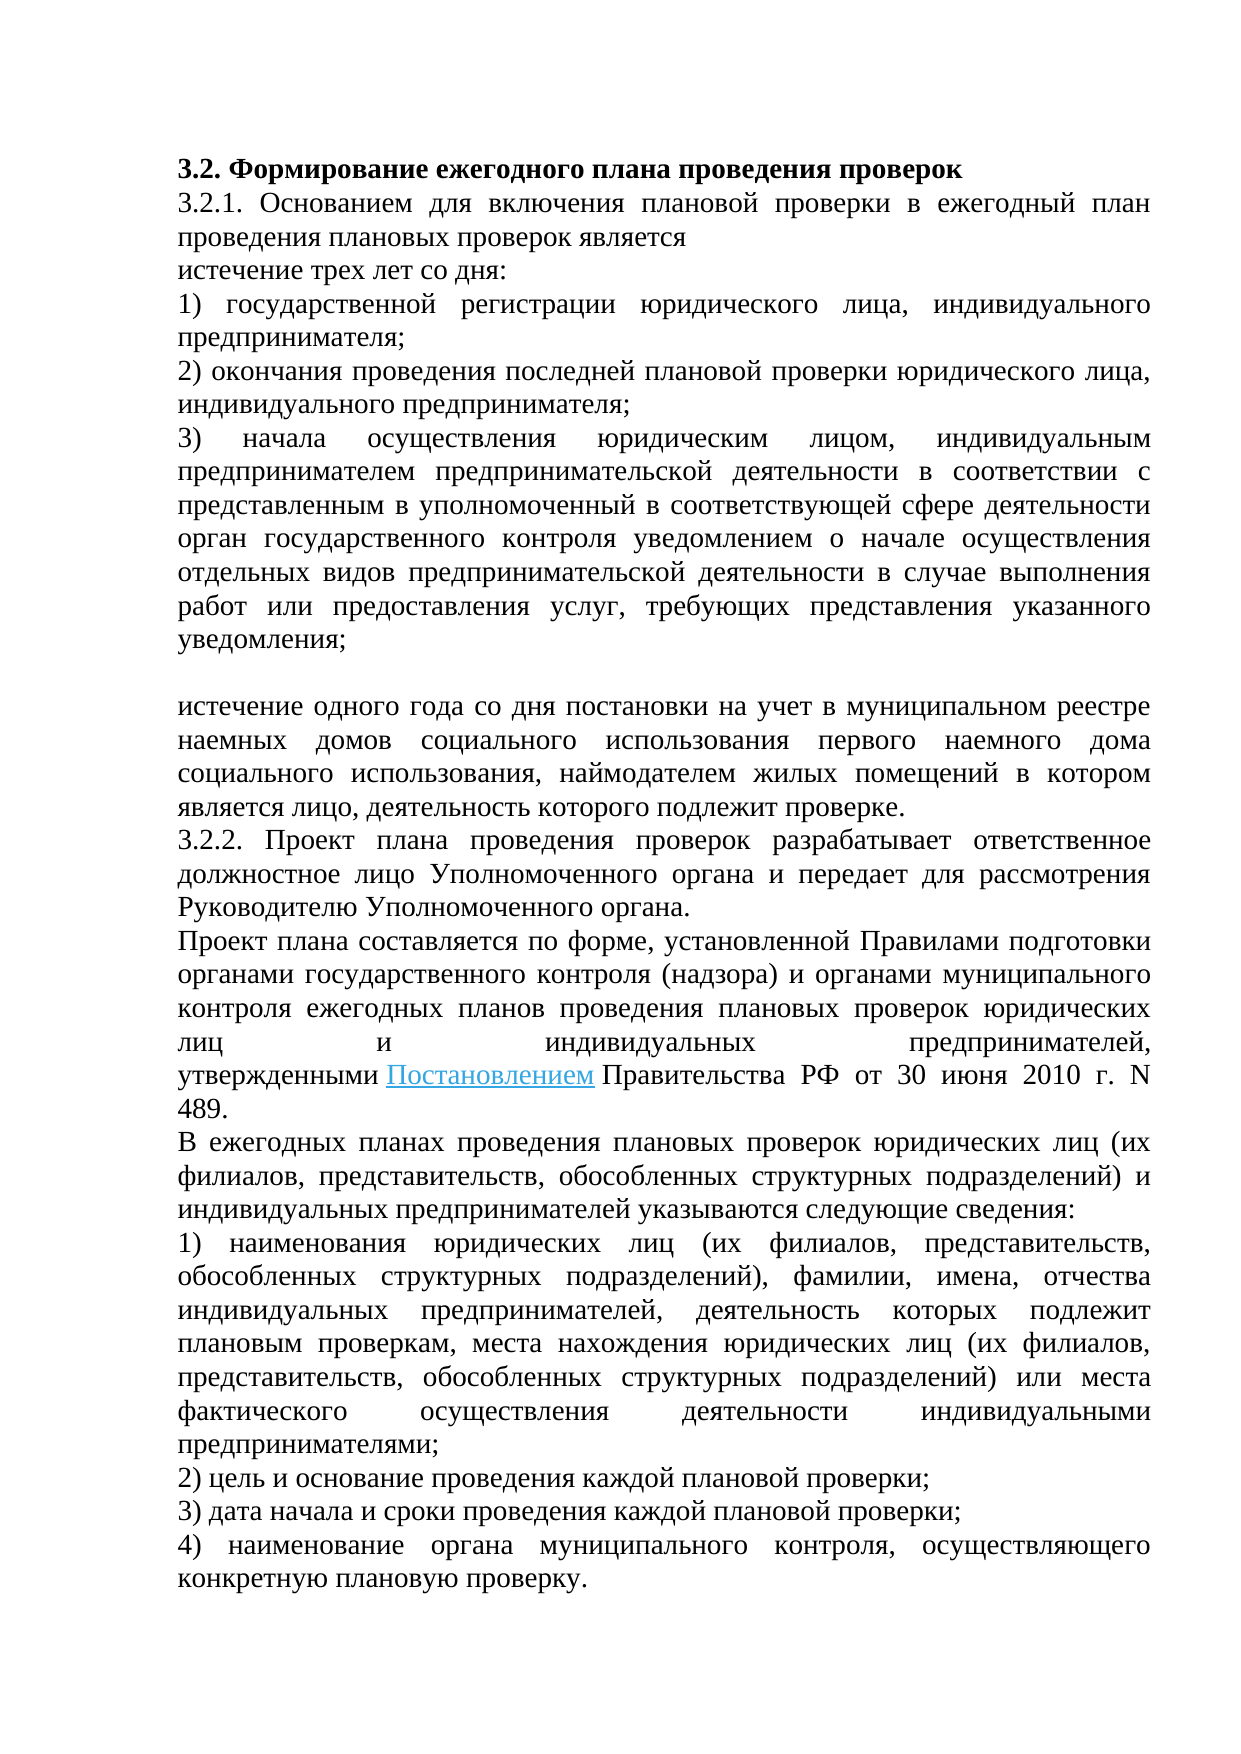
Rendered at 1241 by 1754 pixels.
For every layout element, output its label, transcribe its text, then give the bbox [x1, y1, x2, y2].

text истечение одного года со дня постановки на учет в муниципальном реестре наемных домов социального использования первого наемного дома социального использования, наймодателем жилых помещений в котором является лицо, деятельность которого подлежит проверке. [177, 688, 1152, 822]
text истечение трех лет со дня: [177, 252, 1152, 286]
text 2) цель и основание проведения каждой плановой проверки; [177, 1460, 1152, 1493]
text Проект плана составляется по форме, установленной Правилами подготовки органами государственного контроля (надзора) и органами муниципального контроля ежегодных планов проведения плановых проверок юридических лиц и индивидуальных предпринимателей, утвержденными Постановлением Правительства РФ от 30 июня 2010 г. N 489. [177, 923, 1152, 1124]
text 1) наименования юридических лиц (их филиалов, представительств, обособленных структурных подразделений), фамилии, имена, отчества индивидуальных предпринимателей, деятельность которых подлежит плановым проверкам, места нахождения юридических лиц (их филиалов, представительств, обособленных структурных подразделений) или места фактического осуществления деятельности индивидуальными предпринимателями; [177, 1225, 1152, 1460]
text 3) дата начала и сроки проведения каждой плановой проверки; [177, 1493, 1152, 1527]
text 3.2. Формирование ежегодного плана проведения проверок [177, 152, 1152, 185]
text 1) государственной регистрации юридического лица, индивидуального предпринимателя; [177, 286, 1152, 353]
text 3.2.1. Основанием для включения плановой проверки в ежегодный план проведения плановых проверок является [177, 185, 1152, 252]
text 3.2.2. Проект плана проведения проверок разрабатывает ответственное должностное лицо Уполномоченного органа и передает для рассмотрения Руководителю Уполномоченного органа. [177, 822, 1152, 923]
text 2) окончания проведения последней плановой проверки юридического лица, индивидуального предпринимателя; [177, 353, 1152, 420]
text 4) наименование органа муниципального контроля, осуществляющего конкретную плановую проверку. [177, 1527, 1152, 1594]
text В ежегодных планах проведения плановых проверок юридических лиц (их филиалов, представительств, обособленных структурных подразделений) и индивидуальных предпринимателей указываются следующие сведения: [177, 1124, 1152, 1225]
text 3) начала осуществления юридическим лицом, индивидуальным предпринимателем предпринимательской деятельности в соответствии с представленным в уполномоченный в соответствующей сфере деятельности орган государственного контроля уведомлением о начале осуществления отдельных видов предпринимательской деятельности в случае выполнения работ или предоставления услуг, требующих представления указанного уведомления; [177, 420, 1152, 655]
